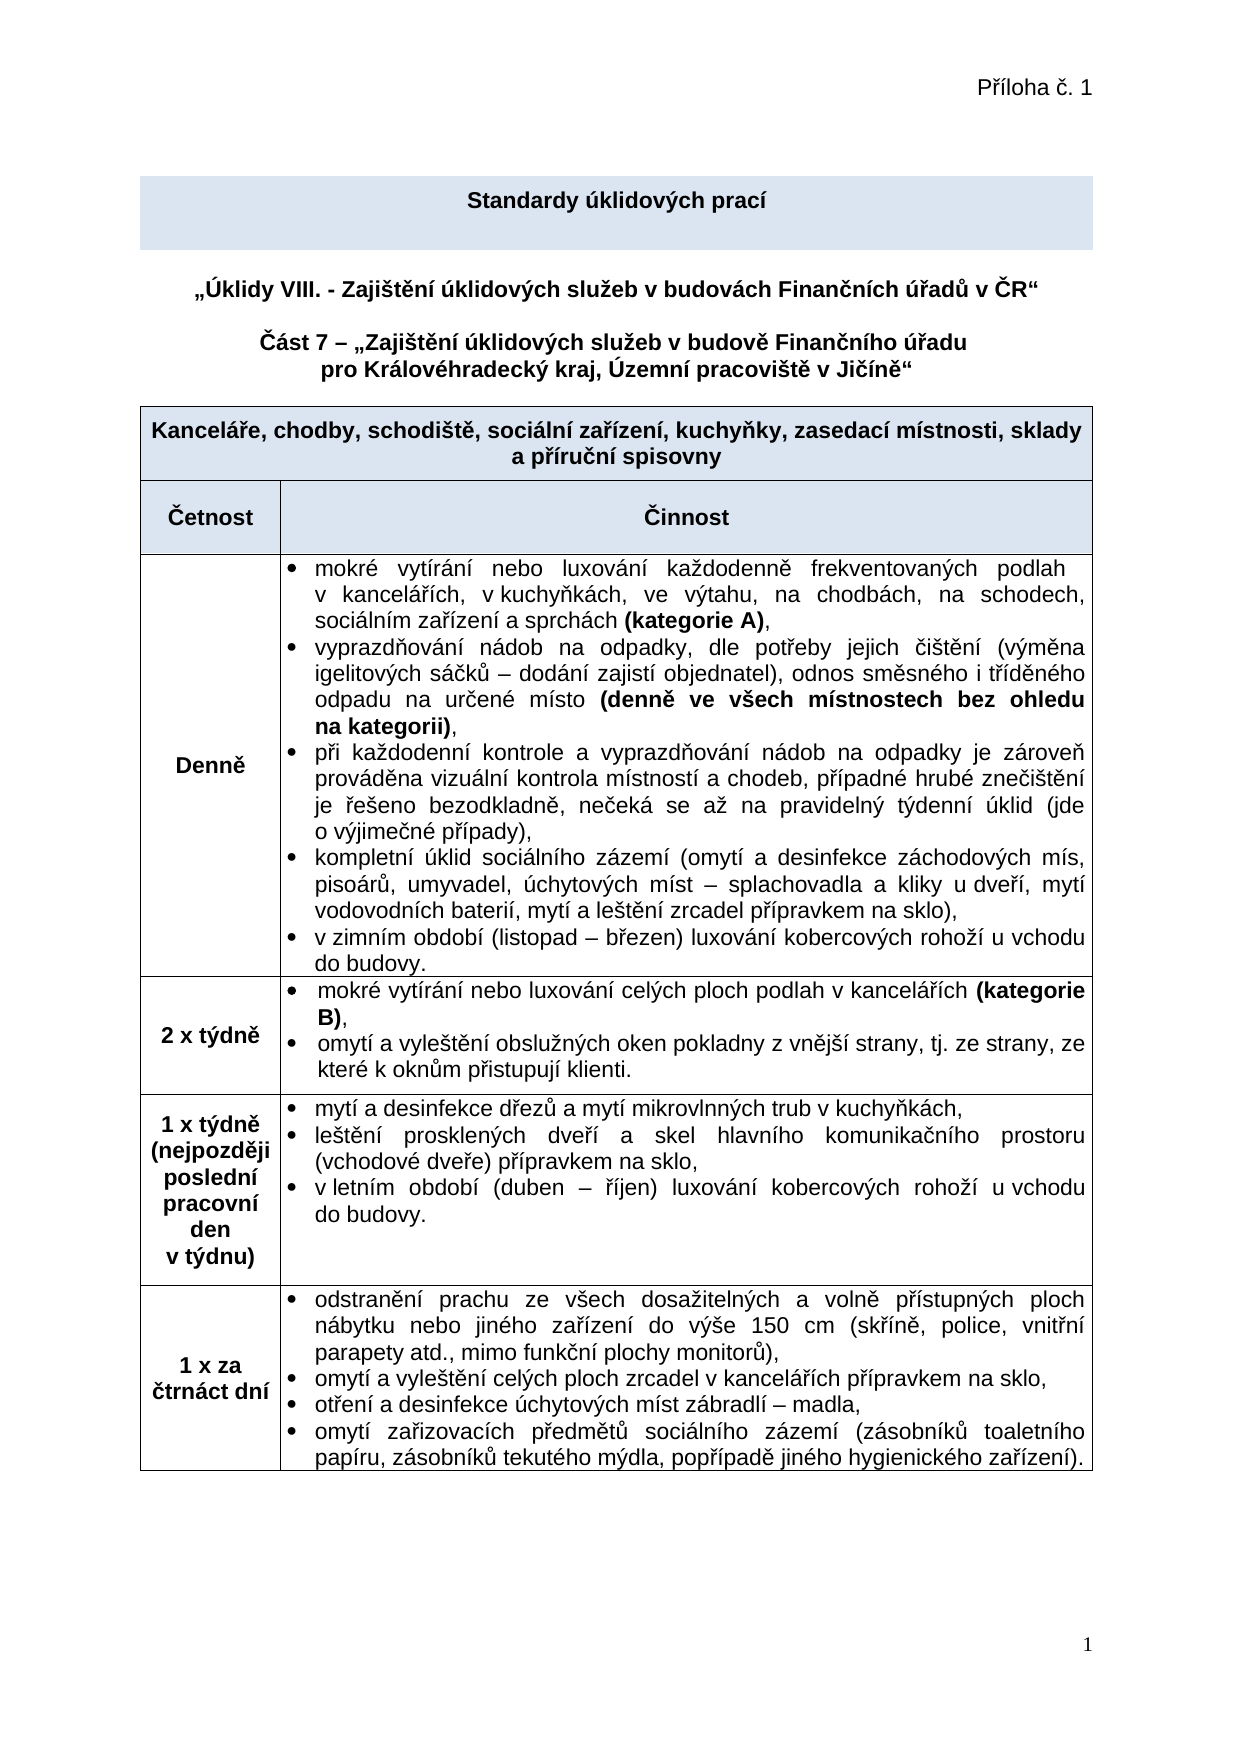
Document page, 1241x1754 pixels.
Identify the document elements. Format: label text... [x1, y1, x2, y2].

table_header Standardy úklidových prací [140, 176, 1093, 250]
table_cell mokré vytírání nebo luxování celých ploch podlah v kancelářích (kategorie B), omytí a vyleštění obslužných oken pokladny z vnější strany, tj. ze strany, ze které k oknům přistupují klienti. [281, 977, 1092, 1094]
table_cell Denně [141, 555, 280, 976]
table_cell Četnost [141, 481, 280, 553]
table_cell 2 x týdně [141, 977, 280, 1094]
table_cell mokré vytírání nebo luxování každodenně frekventovaných podlah v kancelářích, v kuchyňkách, ve výtahu, na chodbách, na schodech, sociálním zařízení a sprchách (kategorie A), vyprazdňování nádob na odpadky, dle potřeby jejich čištění (výměna igelitových sáčků – dodání zajistí objednatel), odnos směsného i tříděného odpadu na určené místo (denně ve všech místnostech bez ohledu na kategorii), při každodenní kontrole a vyprazdňování nádob na odpadky je zároveň prováděna vizuální kontrola místností a chodeb, případné hrubé znečištění je řešeno bezodkladně, nečeká se až na pravidelný týdenní úklid (jde o výjimečné případy), kompletní úklid sociálního zázemí (omytí a desinfekce záchodových mís, pisoárů, umyvadel, úchytových míst – splachovadla a kliky u dveří, mytí vodovodních baterií, mytí a leštění zrcadel přípravkem na sklo), v zimním období (listopad – březen) luxování kobercových rohoží u vchodu do budovy. [281, 555, 1092, 976]
table_cell mytí a desinfekce dřezů a mytí mikrovlnných trub v kuchyňkách, leštění prosklených dveří a skel hlavního komunikačního prostoru (vchodové dveře) přípravkem na sklo, v letním období (duben – říjen) luxování kobercových rohoží u vchodu do budovy. [281, 1095, 1092, 1285]
table_cell odstranění prachu ze všech dosažitelných a volně přístupných ploch nábytku nebo jiného zařízení do výše (skříně, police, vnitřní parapety atd., mimo funkční plochy monitorů), omytí a vyleštění celých ploch zrcadel v kancelářích přípravkem na sklo, otření a desinfekce úchytových míst zábradlí – madla, omytí zařizovacích předmětů sociálního zázemí (zásobníků toaletního papíru, zásobníků tekutého mýdla, popřípadě jiného hygienického zařízení). [281, 1286, 1092, 1470]
table_cell Činnost [281, 481, 1092, 553]
table_cell „Úklidy VIII. - Zajištění úklidových služeb v budovách Finančních úřadů v ČR“ Část 7 – „Zajištění úklidových služeb v budově Finančního úřadu pro Královéhradecký kraj, Územní pracoviště v Jičíně“ [140, 250, 1093, 406]
table_cell 1 x za čtrnáct dní [141, 1286, 280, 1470]
table_cell 1 x týdně (nejpozději poslední pracovní den v týdnu) [141, 1095, 280, 1285]
table_cell Kanceláře, chodby, schodiště, sociální zařízení, kuchyňky, zasedací místnosti, sklady a příruční spisovny [141, 407, 1092, 480]
